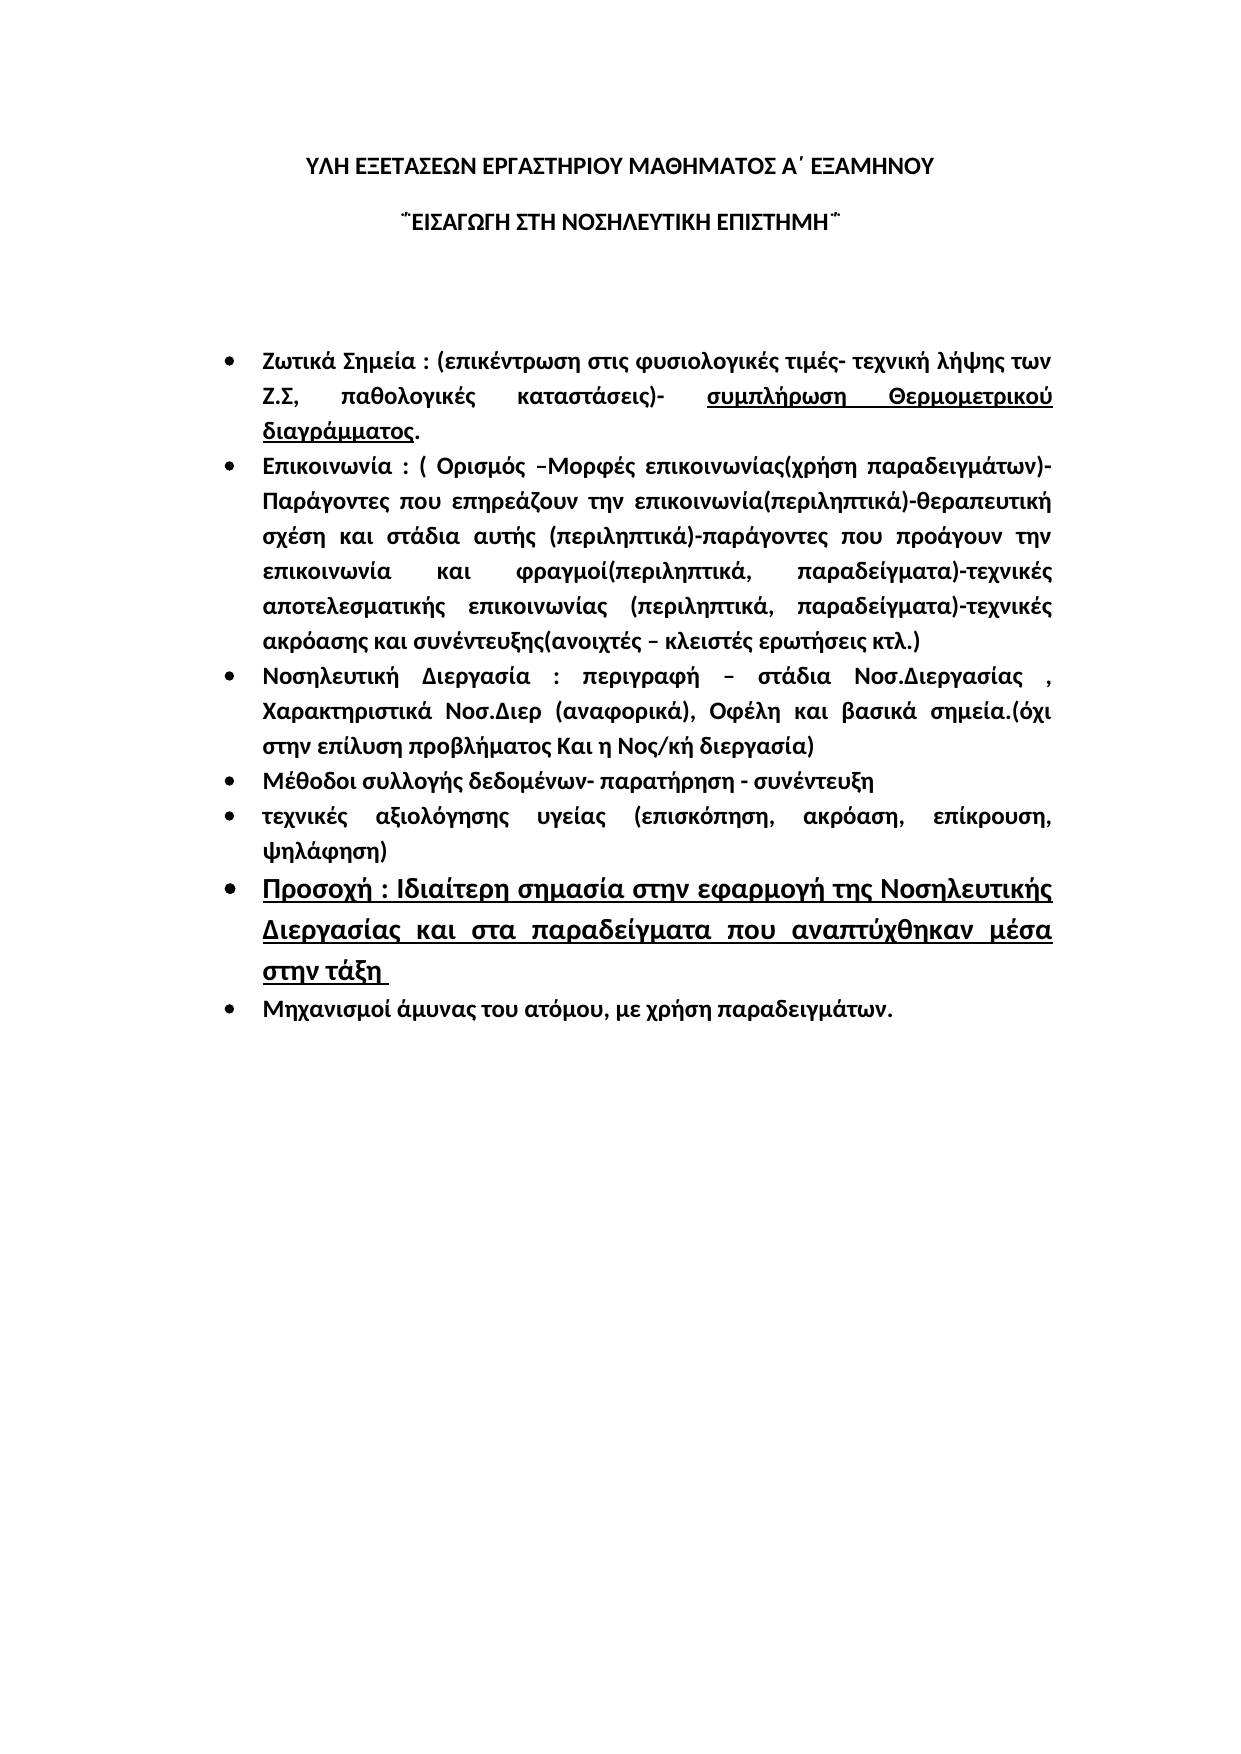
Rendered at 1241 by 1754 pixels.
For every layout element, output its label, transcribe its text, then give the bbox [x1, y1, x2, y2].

list Νοσηλευτική Διεργασία : περιγραφή – στάδια Νοσ.Διεργασίας , Χαρακτηριστικά Νοσ.Διερ (αναφορικά), Οφέλη και βασικά σημεία.(όχι στην επίλυση προβλήματος Και η Νος/κή διεργασία) [225, 661, 1053, 761]
list Μέθοδοι συλλογής δεδομένων- παρατήρηση - συνέντευξη [225, 766, 1053, 796]
list Ζωτικά Σημεία : (επικέντρωση στις φυσιολογικές τιμές- τεχνική λήψης των Ζ.Σ, παθολογικές καταστάσεις)- συμπλήρωση Θερμομετρικού διαγράμματος. [225, 346, 1053, 446]
text ΥΛΗ ΕΞΕΤΑΣΕΩΝ ΕΡΓΑΣΤΗΡΙΟΥ ΜΑΘΗΜΑΤΟΣ Α΄ ΕΞΑΜΗΝΟΥ [187, 150, 1053, 181]
list Επικοινωνία : ( Ορισμός –Μορφές επικοινωνίας(χρήση παραδειγμάτων)- Παράγοντες που επηρεάζουν την επικοινωνία(περιληπτικά)-θεραπευτική σχέση και στάδια αυτής (περιληπτικά)-παράγοντες που προάγουν την επικοινωνία και φραγμοί(περιληπτικά, παραδείγματα)-τεχνικές αποτελεσματικής επικοινωνίας (περιληπτικά, παραδείγματα)-τεχνικές ακρόασης και συνέντευξης(ανοιχτές – κλειστές ερωτήσεις κτλ.) [225, 451, 1053, 656]
list Μηχανισμοί άμυνας του ατόμου, με χρήση παραδειγμάτων. [225, 993, 1053, 1024]
list τεχνικές αξιολόγησης υγείας (επισκόπηση, ακρόαση, επίκρουση, ψηλάφηση) [225, 801, 1053, 866]
text ΅ΕΙΣΑΓΩΓΗ ΣΤΗ ΝΟΣΗΛΕΥΤΙΚΗ ΕΠΙΣΤΗΜΗ΅ [187, 206, 1053, 236]
list Προσοχή : Ιδιαίτερη σημασία στην εφαρμογή της Νοσηλευτικής Διεργασίας και στα παραδείγματα που αναπτύχθηκαν μέσα στην τάξη [225, 871, 1053, 988]
